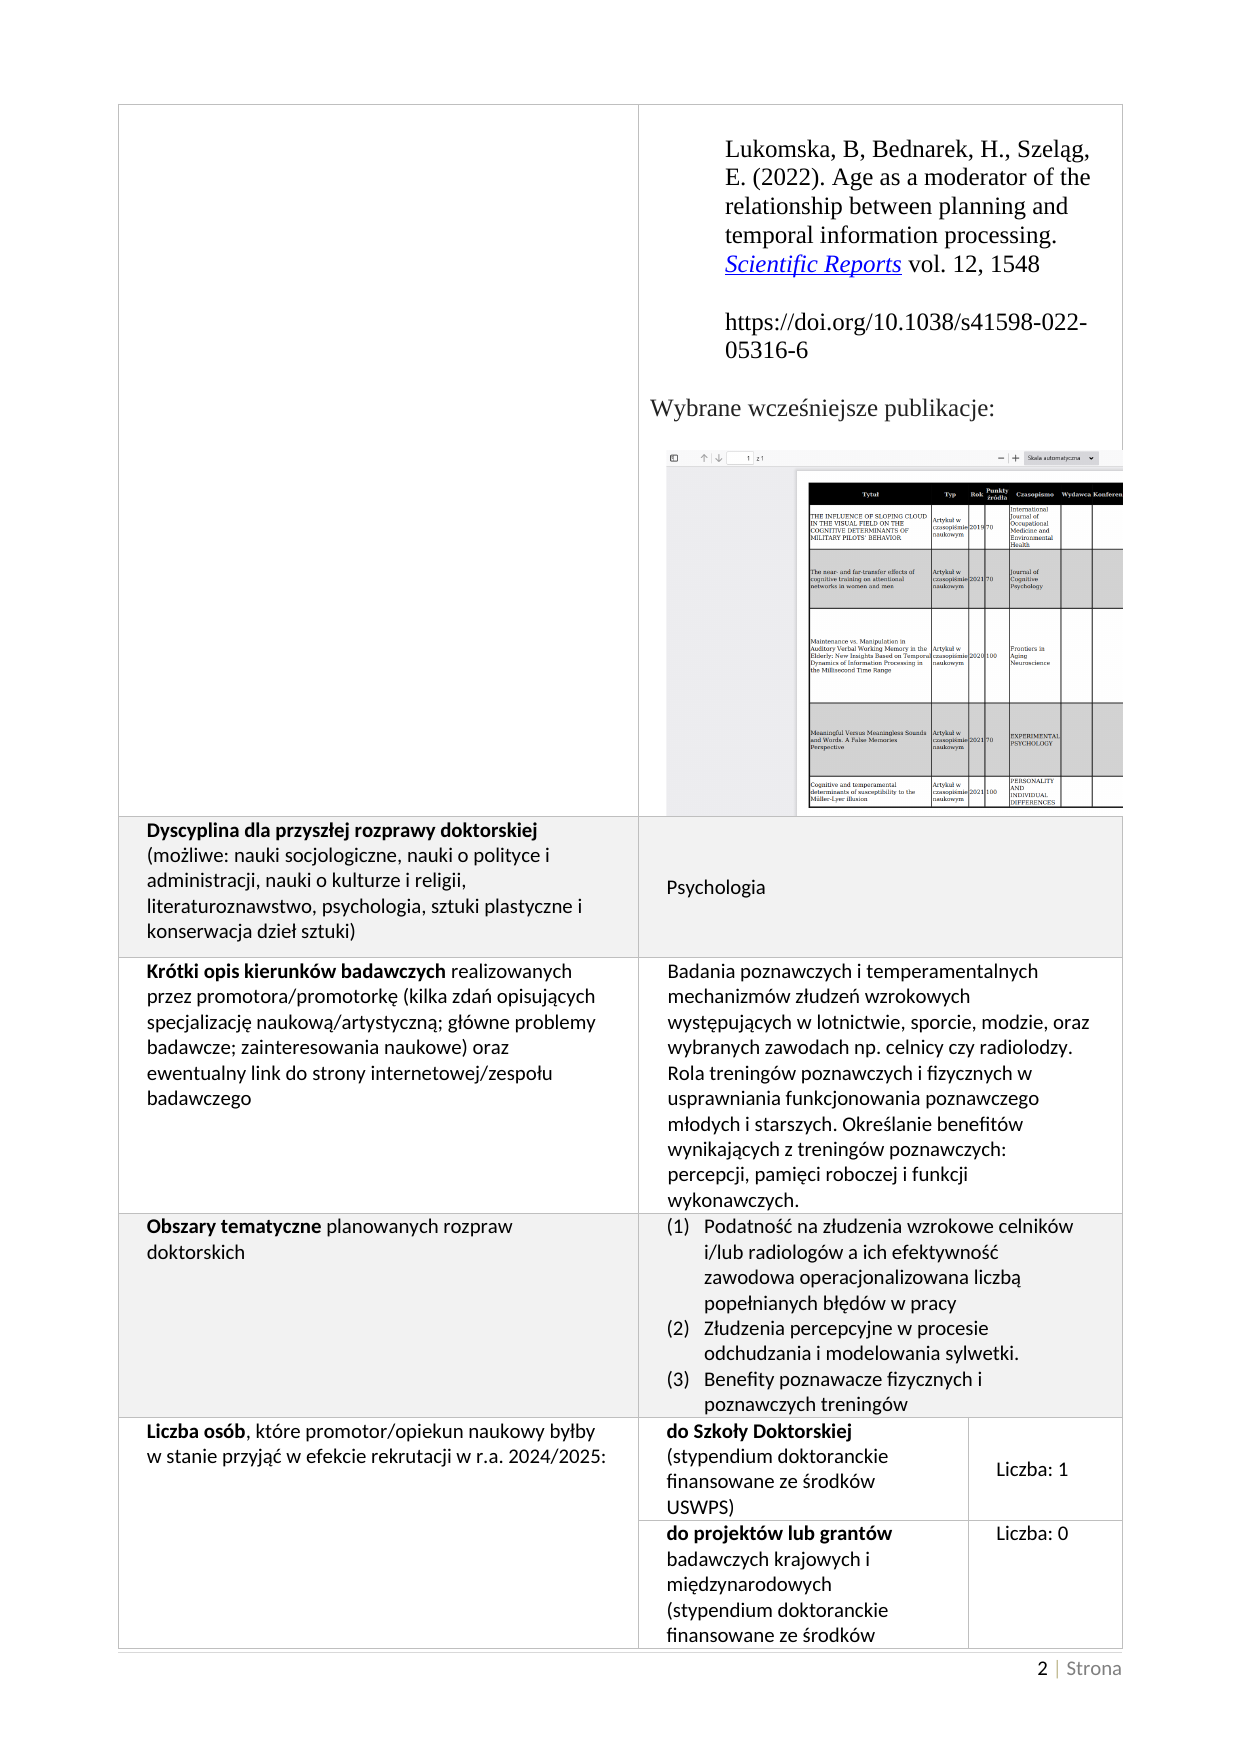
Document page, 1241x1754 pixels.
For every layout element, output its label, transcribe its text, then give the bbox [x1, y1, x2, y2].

table_cell Psychologia [639, 817, 1122, 957]
table_cell Badania poznawczych i temperamentalnych mechanizmów złudzeń wzrokowych występujących w lotnictwie, sporcie, modzie, oraz wybranych zawodach np. celnicy czy radiolodzy. Rola treningów poznawczych i fizycznych w usprawniania funkcjonowania poznawczego młodych i starszych. Określanie benefitów wynikających z treningów poznawczych: percepcji, pamięci roboczej i funkcji wykonawczych. [639, 958, 1122, 1212]
table_cell Liczba osób, które promotor/opiekun naukowy byłby w stanie przyjąć w efekcie rekrutacji w r.a. 2024/2025: [119, 1418, 638, 1648]
table_cell Krótki opis kierunków badawczych realizowanych przez promotora/promotorkę (kilka zdań opisujących specjalizację naukową/artystyczną; główne problemy badawcze; zainteresowania naukowe) oraz ewentualny link do strony internetowej/zespołu badawczego [119, 958, 638, 1212]
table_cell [639, 1521, 968, 1648]
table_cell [119, 105, 638, 816]
table_cell Obszary tematyczne planowanych rozpraw doktorskich [119, 1214, 638, 1417]
table_cell Liczba: 0 [969, 1521, 1122, 1648]
table_cell Liczba: 1 [969, 1418, 1122, 1519]
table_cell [639, 105, 1122, 816]
table_cell do Szkoły Doktorskiej (stypendium doktoranckie finansowane ze środków USWPS) [639, 1418, 968, 1519]
picture [666, 450, 1123, 816]
table_cell Dyscyplina dla przyszłej rozprawy doktorskiej (możliwe: nauki socjologiczne, nauki o polityce i administracji, nauki o kulturze i religii, literaturoznawstwo, psychologia, sztuki plastyczne i konserwacja dzieł sztuki) [119, 817, 638, 957]
table_cell Podatność na złudzenia wzrokowe celników i/lub radiologów a ich efektywność zawodowa operacjonalizowana liczbą popełnianych błędów w pracy Złudzenia percepcyjne w procesie odchudzania i modelowania sylwetki. Benefity poznawacze fizycznych i poznawczych treningów [639, 1214, 1122, 1417]
